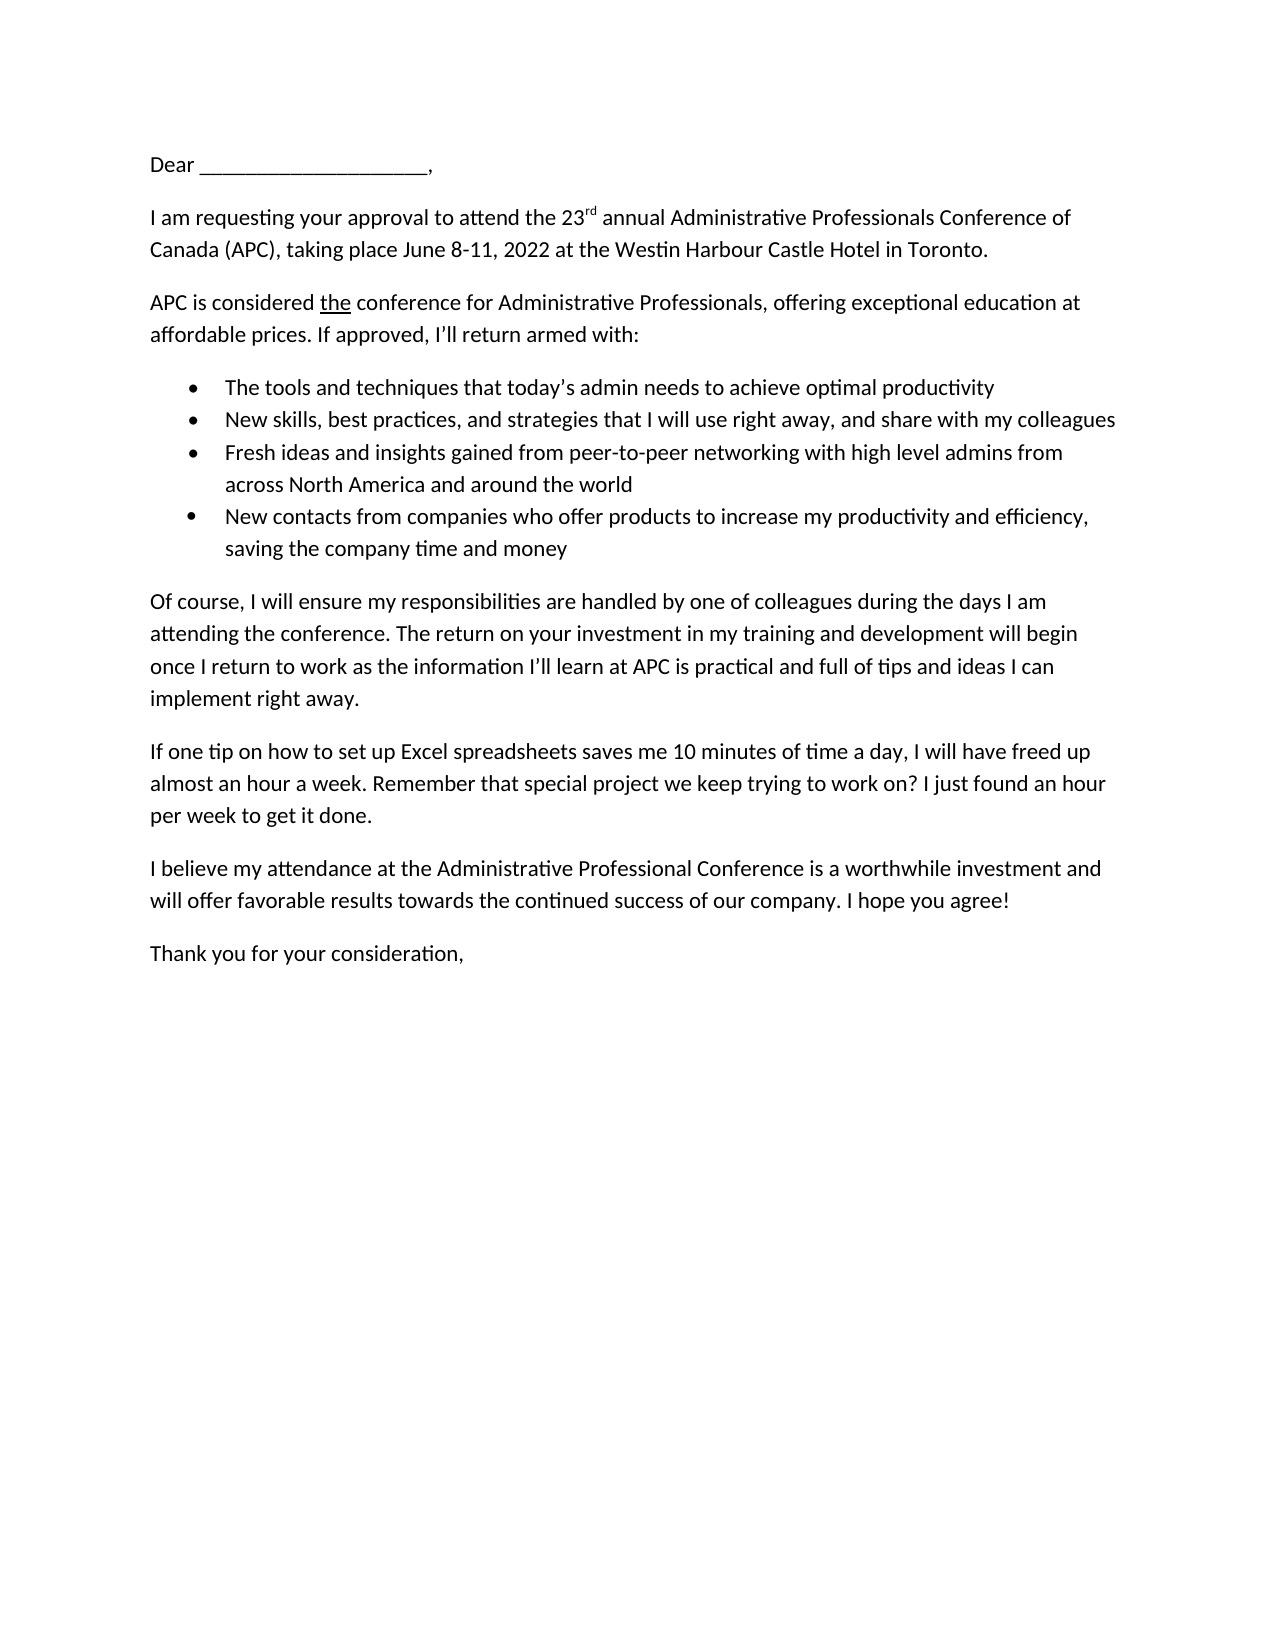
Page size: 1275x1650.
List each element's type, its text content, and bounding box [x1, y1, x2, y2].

text Dear ____________________, [150, 150, 1125, 178]
list The tools and techniques that today’s admin needs to achieve optimal productivity [187, 373, 1125, 401]
text Thank you for your consideration, [150, 939, 1125, 968]
text I believe my attendance at the Administrative Professional Conference is a worthwhile investment and will offer favorable results towards the continued success of our company. I hope you agree! [150, 854, 1125, 914]
list New skills, best practices, and strategies that I will use right away, and share with my colleagues [187, 406, 1125, 434]
text Of course, I will ensure my responsibilities are handled by one of colleagues during the days I am attending the conference. The return on your investment in my training and development will begin once I return to work as the information I’ll learn at APC is practical and full of tips and ideas I can implement right away. [150, 587, 1125, 712]
list Fresh ideas and insights gained from peer-to-peer networking with high level admins from across North America and around the world [187, 438, 1125, 498]
text If one tip on how to set up Excel spreadsheets saves me 10 minutes of time a day, I will have freed up almost an hour a week. Remember that special project we keep trying to work on? I just found an hour per week to get it done. [150, 737, 1125, 829]
text APC is considered the conference for Administrative Professionals, offering exceptional education at affordable prices. If approved, I’ll return armed with: [150, 288, 1125, 348]
list New contacts from companies who offer products to increase my productivity and efficiency, saving the company time and money [187, 502, 1125, 562]
text I am requesting your approval to attend the 23rd annual Administrative Professionals Conference of Canada (APC), taking place June 8-11, 2022 at the Westin Harbour Castle Hotel in Toronto. [150, 203, 1125, 263]
